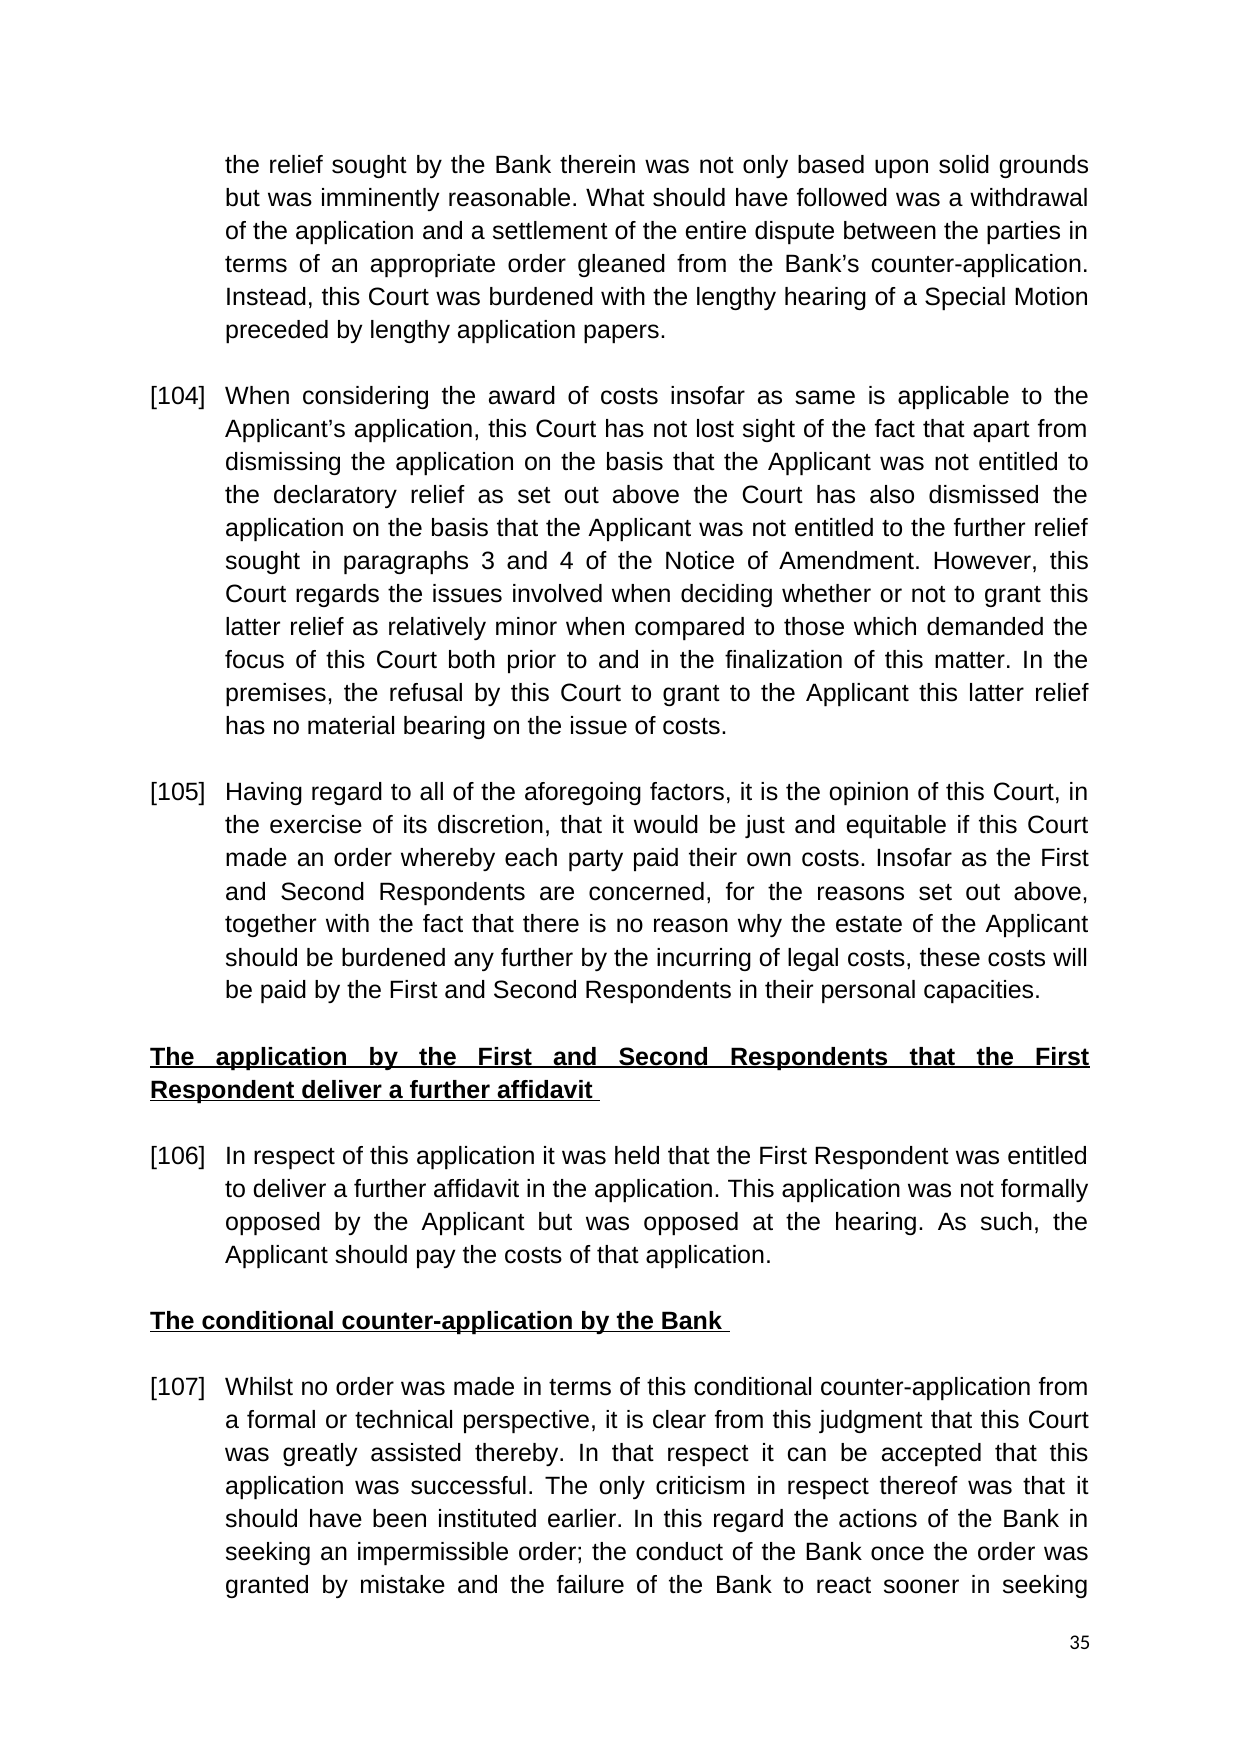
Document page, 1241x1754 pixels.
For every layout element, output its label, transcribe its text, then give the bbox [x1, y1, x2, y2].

text [105] Having regard to all of the aforegoing factors, it is the opinion of this Court, in the exercise of its discretion, that it would be just and equitable if this Court made an order whereby each party paid their own costs. Insofar as the First and Second Respondents are concerned, for the reasons set out above, together with the fact that there is no reason why the estate of the Applicant should be burdened any further by the incurring of legal costs, these costs will be paid by the First and Second Respondents in their personal capacities. [150, 777, 1090, 1004]
text The conditional counter-application by the Bank [150, 1306, 1090, 1334]
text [150, 1372, 1090, 1599]
text The application by the First and Second Respondents that the First Respondent deliver a further affidavit [150, 1042, 1090, 1066]
text [104] When considering the award of costs insofar as same is applicable to the Applicant’s application, this Court has not lost sight of the fact that apart from dismissing the application on the basis that the Applicant was not entitled to the declaratory relief as set out above the Court has also dismissed the application on the basis that the Applicant was not entitled to the further relief sought in paragraphs 3 and 4 of the Notice of Amendment. However, this Court regards the issues involved when deciding whether or not to grant this latter relief as relatively minor when compared to those which demanded the focus of this Court both prior to and in the finalization of this matter. In the premises, the refusal by this Court to grant to the Applicant this latter relief has no material bearing on the issue of costs. [150, 381, 1090, 740]
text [150, 150, 1090, 344]
text [106] In respect of this application it was held that the First Respondent was entitled to deliver a further affidavit in the application. This application was not formally opposed by the Applicant but was opposed at the hearing. As such, the Applicant should pay the costs of that application. [150, 1141, 1090, 1268]
text The application by the First and Second Respondents that the First Respondent deliver a further affidavit [150, 1068, 1090, 1103]
